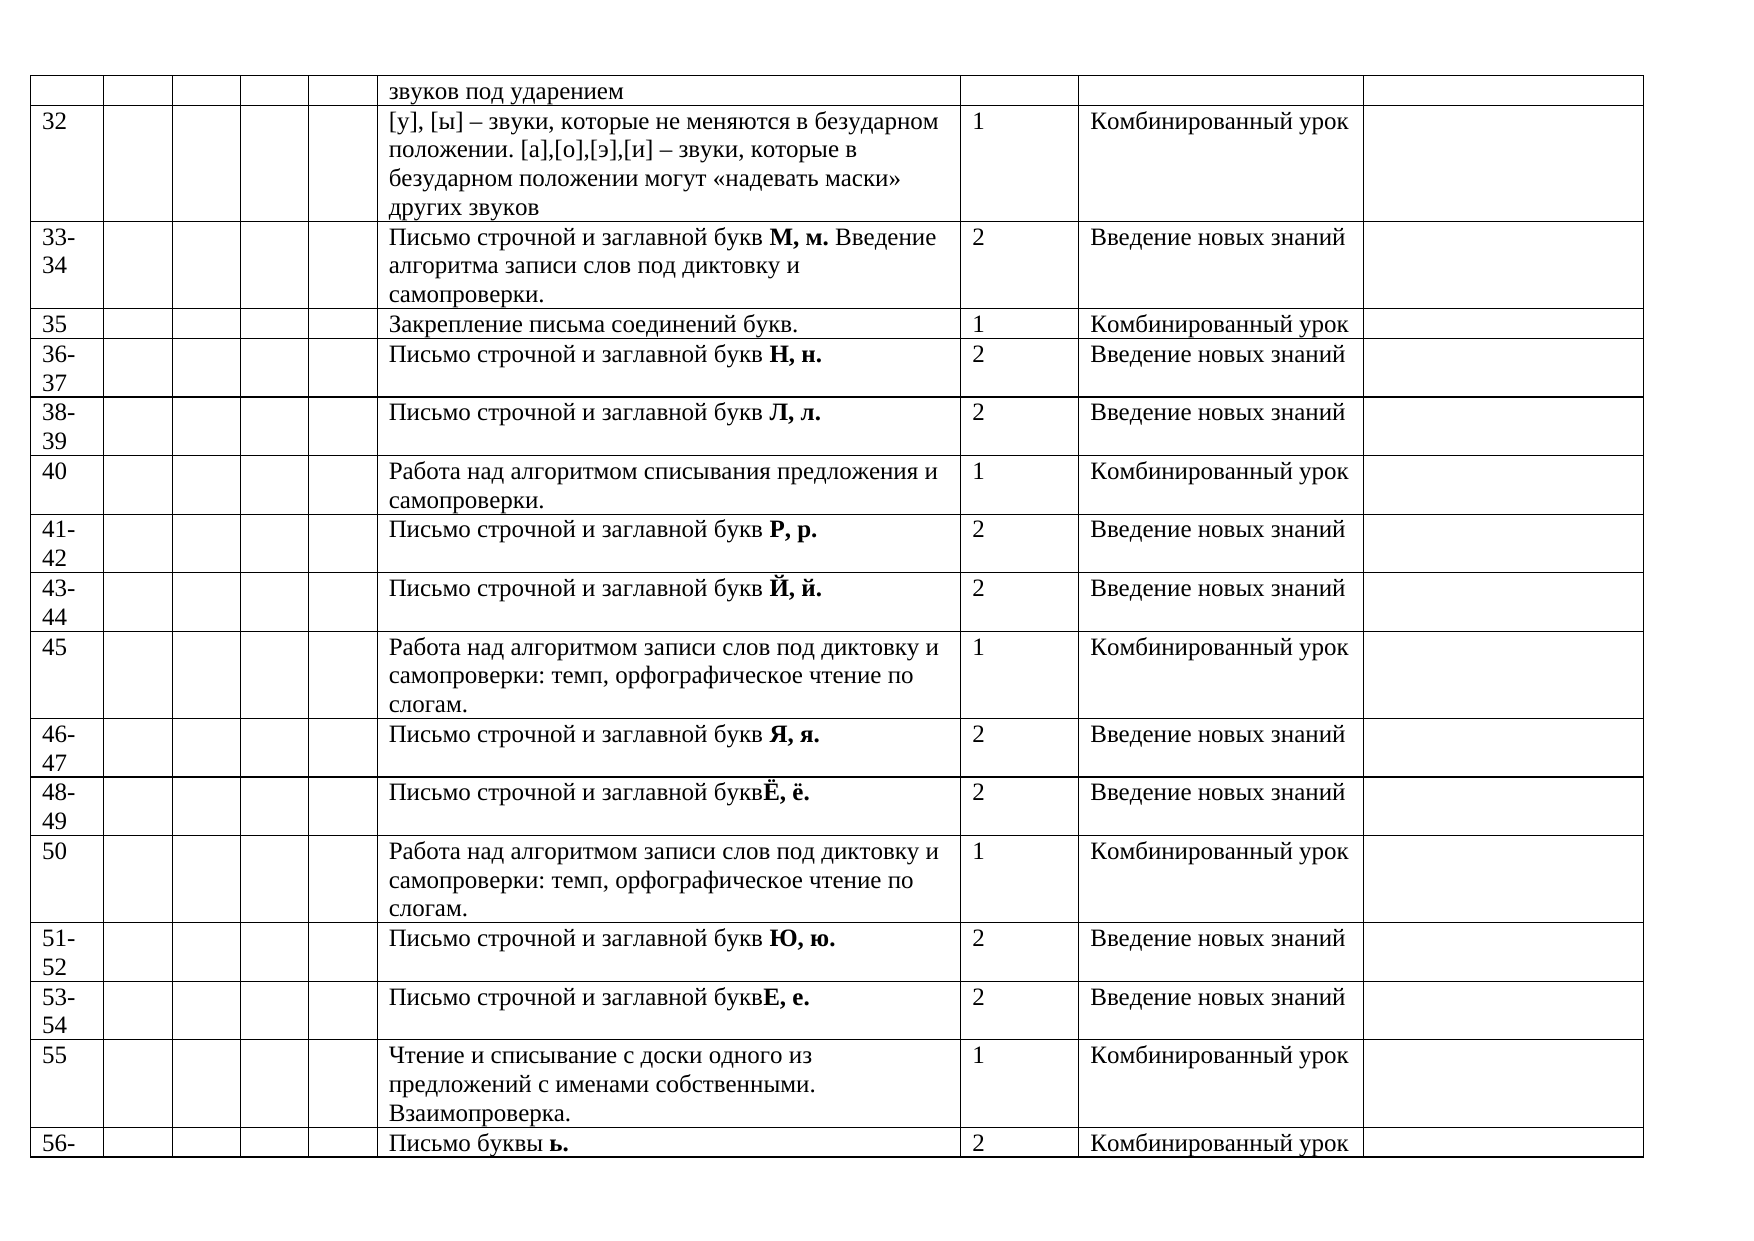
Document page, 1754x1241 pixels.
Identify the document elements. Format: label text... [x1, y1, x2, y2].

table_cell 32 [31, 106, 103, 221]
table_cell Закрепление письма соединений букв. [378, 309, 960, 338]
table_cell [241, 76, 308, 105]
table_cell Введение новых знаний [1079, 923, 1363, 981]
table_cell [241, 719, 308, 776]
table_cell [104, 339, 172, 396]
table_cell [104, 222, 172, 308]
table_cell 2 [961, 398, 1078, 455]
table_cell [241, 1040, 308, 1127]
table_cell [1364, 573, 1643, 631]
table_cell 50 [31, 836, 103, 922]
table_cell Работа над алгоритмом записи слов под диктовку и самопроверки: темп, орфографическое чтение по слогам. [378, 632, 960, 718]
table_cell 1 [961, 456, 1078, 513]
table_cell [241, 778, 308, 835]
table_cell Комбинированный урок [1079, 836, 1363, 922]
table_cell [104, 1128, 172, 1156]
table_cell 41-42 [31, 515, 103, 572]
table_cell [1364, 339, 1643, 396]
table_cell 2 [961, 778, 1078, 835]
table_cell [104, 456, 172, 513]
table_cell 1 [961, 76, 1078, 105]
table_cell 40 [31, 456, 103, 513]
table_cell [1364, 222, 1643, 308]
table_cell Письмо строчной и заглавной букв Ю, ю. [378, 923, 960, 981]
table_cell [173, 719, 240, 776]
table_cell [1364, 1128, 1643, 1156]
table_cell [241, 515, 308, 572]
table_cell [309, 222, 377, 308]
table_cell [241, 339, 308, 396]
table_cell [104, 778, 172, 835]
table_cell [309, 632, 377, 718]
table_cell 31 [31, 76, 103, 105]
table_cell 43-44 [31, 573, 103, 631]
table_cell [309, 778, 377, 835]
table_cell Комбинированный урок [1079, 309, 1363, 338]
table_cell Введение новых знаний [1079, 222, 1363, 308]
table_cell Комбинированный урок [1079, 106, 1363, 221]
table_cell [241, 923, 308, 981]
table_cell [1364, 106, 1643, 221]
table_cell [104, 309, 172, 338]
table_cell [309, 1128, 377, 1156]
table_cell 1 [961, 106, 1078, 221]
table_cell [1364, 398, 1643, 455]
table_cell [104, 836, 172, 922]
table_cell [173, 1040, 240, 1127]
table_cell [309, 719, 377, 776]
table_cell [1079, 76, 1363, 105]
table_cell 2 [961, 573, 1078, 631]
table_cell 2 [961, 982, 1078, 1039]
table_cell Введение новых знаний [1079, 719, 1363, 776]
table_cell [1364, 76, 1643, 105]
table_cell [378, 76, 960, 105]
table_cell [104, 719, 172, 776]
table_cell [173, 515, 240, 572]
table_cell 2 [961, 1128, 1078, 1156]
table_cell [241, 398, 308, 455]
table_cell [104, 1040, 172, 1127]
table_cell [у], [ы] – звуки, которые не меняются в безударном положении. [а],[о],[э],[и] – звуки, которые в безударном положении могут «надевать маски» других звуков [378, 106, 960, 221]
table_cell 2 [961, 923, 1078, 981]
table_cell [1364, 923, 1643, 981]
table_cell 2 [961, 515, 1078, 572]
table_cell [241, 309, 308, 338]
table_cell Письмо строчной и заглавной букв Й, й. [378, 573, 960, 631]
table_cell [241, 632, 308, 718]
table_cell [309, 923, 377, 981]
table_cell 2 [961, 339, 1078, 396]
table_cell 1 [961, 309, 1078, 338]
table_cell [173, 1128, 240, 1156]
table_cell [241, 456, 308, 513]
table_cell [241, 836, 308, 922]
table_cell Работа над алгоритмом записи слов под диктовку и самопроверки: темп, орфографическое чтение по слогам. [378, 836, 960, 922]
table_cell [104, 573, 172, 631]
table_cell [1364, 309, 1643, 338]
table_cell [173, 339, 240, 396]
table_cell [173, 309, 240, 338]
table_cell [241, 222, 308, 308]
table_cell [309, 106, 377, 221]
table_cell [309, 982, 377, 1039]
table_cell Введение новых знаний [1079, 339, 1363, 396]
table_cell [104, 398, 172, 455]
table_cell 33-34 [31, 222, 103, 308]
table_cell 51-52 [31, 923, 103, 981]
table_cell [309, 836, 377, 922]
table_cell Введение новых знаний [1079, 398, 1363, 455]
table_cell [173, 398, 240, 455]
table_cell [1364, 515, 1643, 572]
table_cell [1364, 456, 1643, 513]
table_cell Комбинированный урок [1079, 1040, 1363, 1127]
table_cell Письмо строчной и заглавной букв Я, я. [378, 719, 960, 776]
table_cell Введение новых знаний [1079, 778, 1363, 835]
table_cell [104, 515, 172, 572]
table_cell Комбинированный урок [1079, 456, 1363, 513]
table_cell Введение новых знаний [1079, 573, 1363, 631]
table_cell 1 [961, 1040, 1078, 1127]
table_cell [173, 836, 240, 922]
table_cell [173, 573, 240, 631]
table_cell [1079, 1128, 1363, 1156]
table_cell [173, 106, 240, 221]
table_cell [173, 76, 240, 105]
table_cell [173, 778, 240, 835]
table_cell [1364, 836, 1643, 922]
table_cell Письмо строчной и заглавной букв Н, н. [378, 339, 960, 396]
table_cell 2 [961, 719, 1078, 776]
table_cell 2 [961, 222, 1078, 308]
table_cell [241, 106, 308, 221]
table_cell [104, 76, 172, 105]
table_cell 46-47 [31, 719, 103, 776]
table_cell 38-39 [31, 398, 103, 455]
table_cell Письмо строчной и заглавной буквЕ, е. [378, 982, 960, 1039]
table_cell Чтение и списывание с доски одного из предложений с именами собственными. Взаимопроверка. [378, 1040, 960, 1127]
table_cell [309, 456, 377, 513]
table_cell Письмо строчной и заглавной букв Р, р. [378, 515, 960, 572]
table_cell [1364, 1040, 1643, 1127]
table_cell [309, 515, 377, 572]
table_cell [1364, 982, 1643, 1039]
table_cell 55 [31, 1040, 103, 1127]
table_cell 45 [31, 632, 103, 718]
table_cell 56-57 [31, 1128, 103, 1156]
table_cell Введение новых знаний [1079, 515, 1363, 572]
table_cell [309, 1040, 377, 1127]
table_cell 48-49 [31, 778, 103, 835]
table_cell Письмо строчной и заглавной букв М, м. Введение алгоритма записи слов под диктовку и самопроверки. [378, 222, 960, 308]
table_cell [104, 106, 172, 221]
table_cell Работа над алгоритмом списывания предложения и самопроверки. [378, 456, 960, 513]
table_cell [309, 573, 377, 631]
table_cell [104, 923, 172, 981]
table_cell [309, 398, 377, 455]
table_cell 53-54 [31, 982, 103, 1039]
table_cell 36-37 [31, 339, 103, 396]
table_cell [309, 76, 377, 105]
table_cell [173, 456, 240, 513]
table_cell [104, 632, 172, 718]
table_cell 35 [31, 309, 103, 338]
table_cell [1364, 719, 1643, 776]
table_cell Письмо строчной и заглавной букв Л, л. [378, 398, 960, 455]
table_cell [1364, 778, 1643, 835]
table_cell [173, 923, 240, 981]
table_cell [173, 222, 240, 308]
table_cell [241, 573, 308, 631]
table_cell Введение новых знаний [1079, 982, 1363, 1039]
table_cell [309, 339, 377, 396]
table_cell Письмо буквы ь. [378, 1128, 960, 1156]
table_cell [104, 982, 172, 1039]
table_cell [309, 309, 377, 338]
table_cell [1364, 632, 1643, 718]
table_cell Комбинированный урок [1079, 632, 1363, 718]
table_cell [241, 1128, 308, 1156]
table_cell [173, 632, 240, 718]
table_cell [241, 982, 308, 1039]
table_cell 1 [961, 632, 1078, 718]
table_cell 1 [961, 836, 1078, 922]
table_cell Письмо строчной и заглавной буквЁ, ё. [378, 778, 960, 835]
table_cell [173, 982, 240, 1039]
